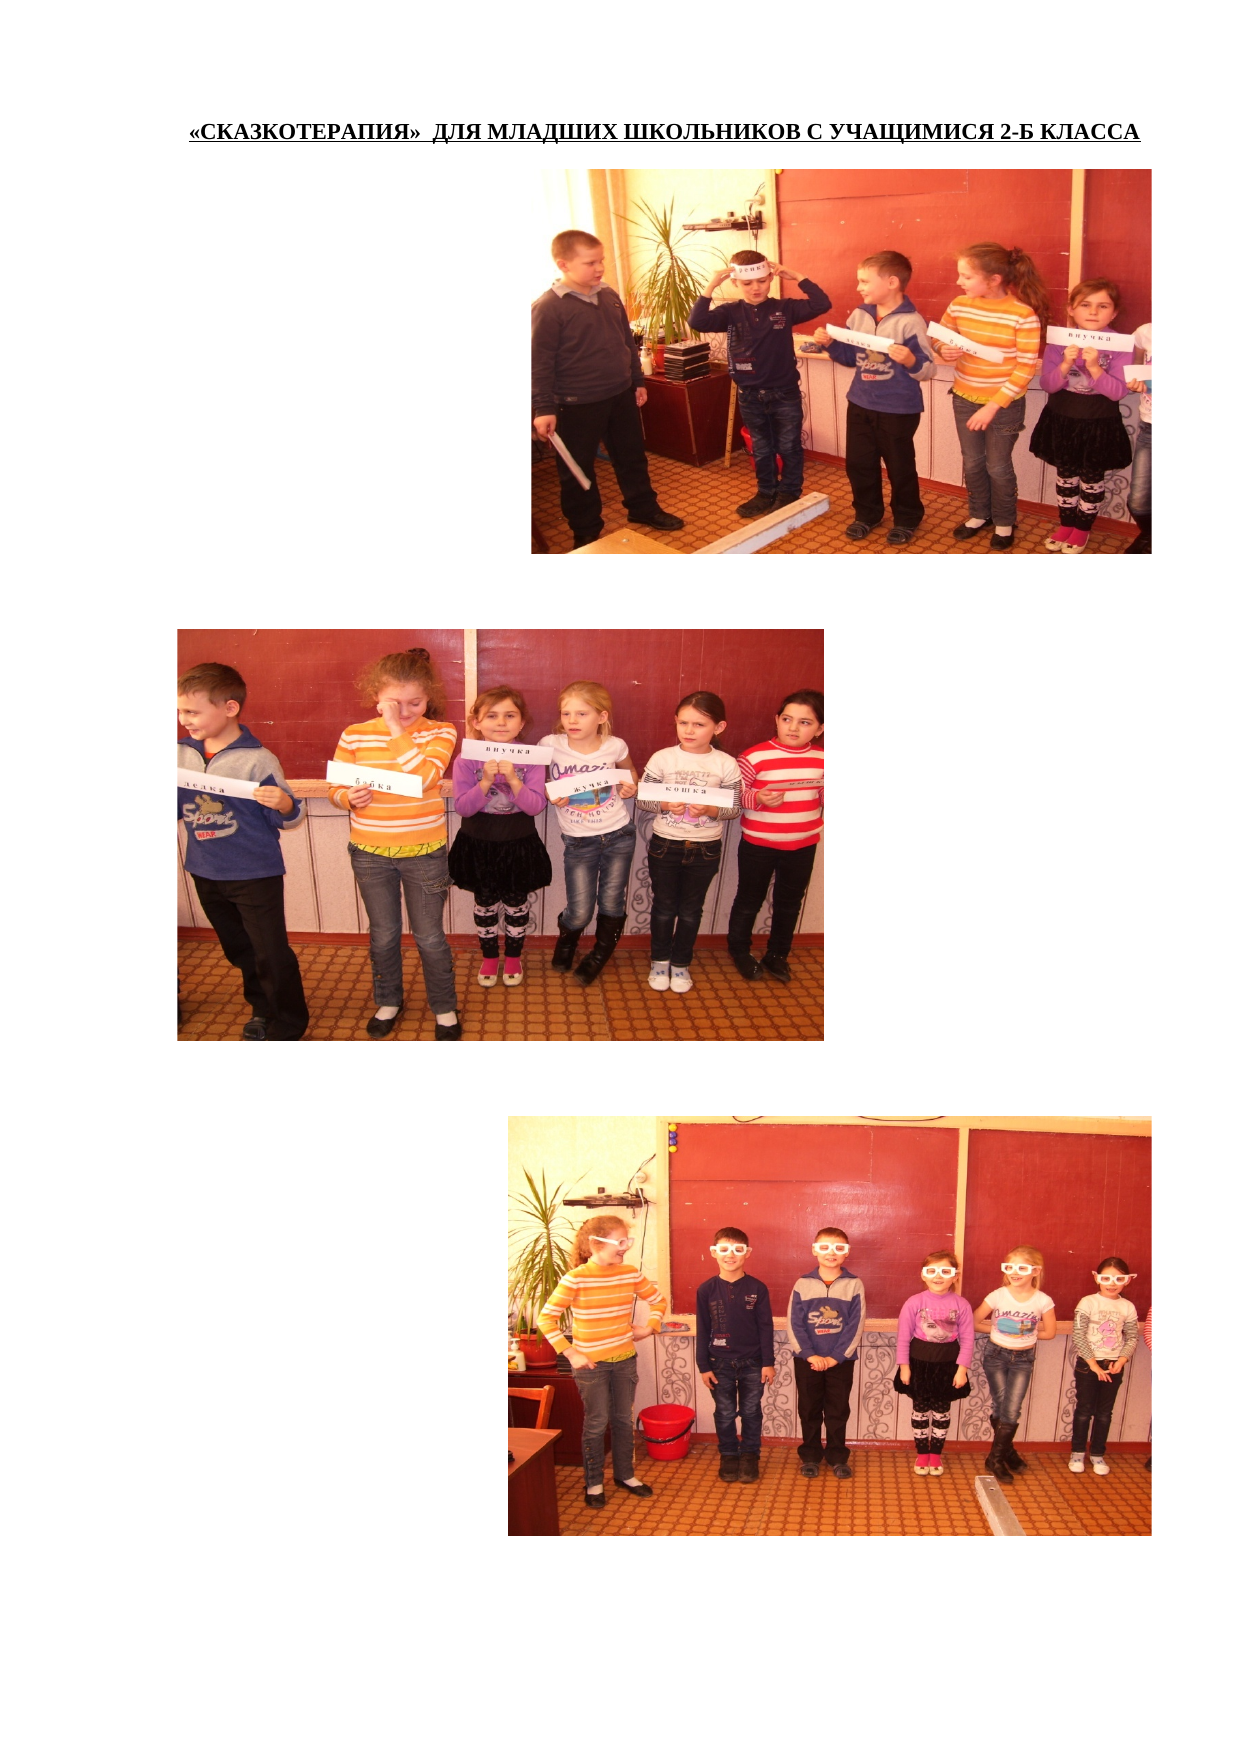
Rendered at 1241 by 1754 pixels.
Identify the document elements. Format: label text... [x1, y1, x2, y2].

text «СКАЗКОТЕРАПИЯ» ДЛЯ МЛАДШИХ ШКОЛЬНИКОВ С УЧАЩИМИСЯ 2-Б КЛАССА [177, 118, 1152, 144]
picture [508, 1116, 1152, 1536]
picture [531, 169, 1152, 554]
picture [177, 629, 824, 1041]
